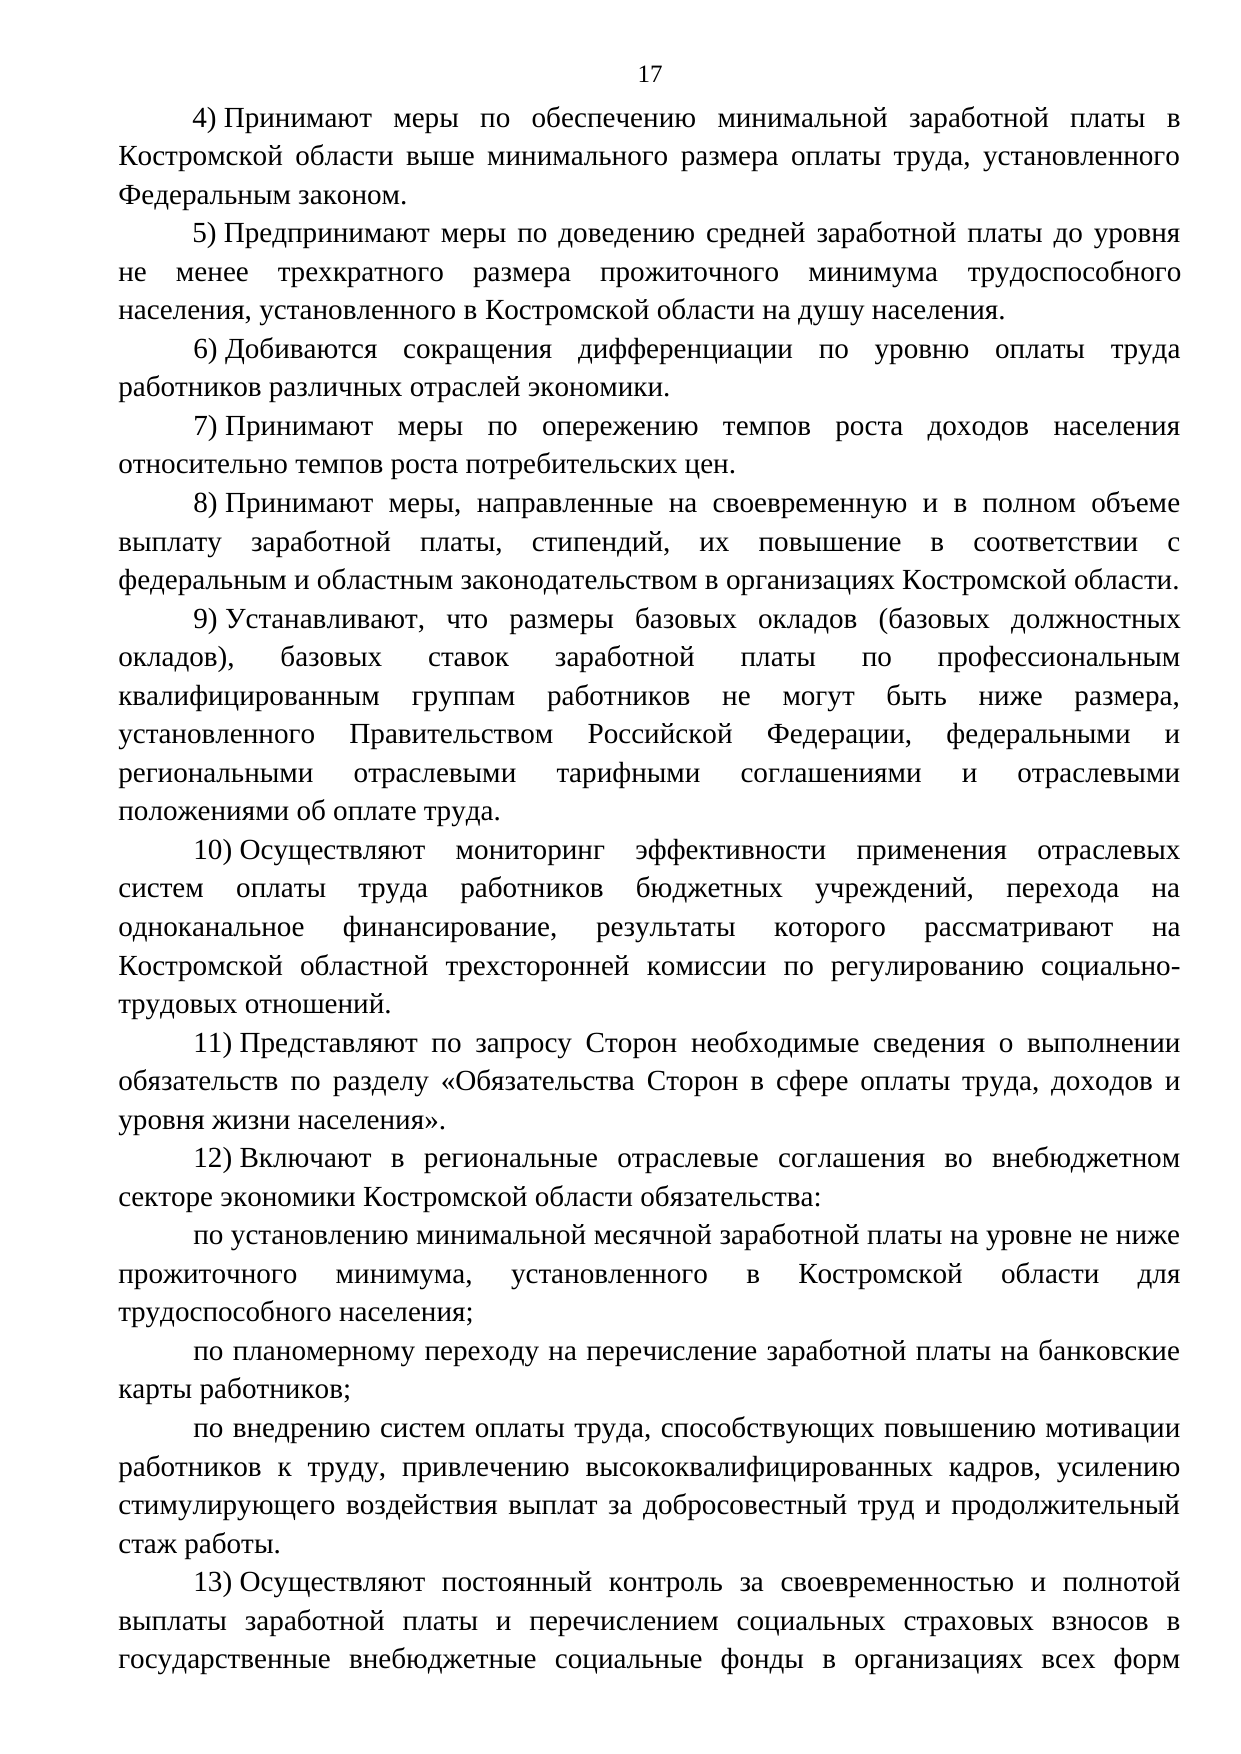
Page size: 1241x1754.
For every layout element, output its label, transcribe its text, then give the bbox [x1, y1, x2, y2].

text по установлению минимальной месячной заработной платы на уровне не ниже прожиточного минимума, установленного в Костромской области для трудоспособного населения; [118, 1217, 1181, 1328]
text 11) Представляют по запросу Сторон необходимые сведения о выполнении обязательств по разделу «Обязательства Сторон в сфере оплаты труда, доходов и уровня жизни населения». [118, 1025, 1181, 1135]
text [118, 1564, 1181, 1675]
text 9) Устанавливают, что размеры базовых окладов (базовых должностных окладов), базовых ставок заработной платы по профессиональным квалифицированным группам работников не могут быть ниже размера, установленного Правительством Российской Федерации, федеральными и региональными отраслевыми тарифными соглашениями и отраслевыми положениями об оплате труда. [118, 601, 1181, 827]
text 8) Принимают меры, направленные на своевременную и в полном объеме выплату заработной платы, стипендий, их повышение в соответствии с федеральным и областным законодательством в организациях Костромской области. [118, 485, 1181, 596]
text 4) Принимают меры по обеспечению минимальной заработной платы в Костромской области выше минимального размера оплаты труда, установленного Федеральным законом. [118, 100, 1181, 210]
text 7) Принимают меры по опережению темпов роста доходов населения относительно темпов роста потребительских цен. [118, 408, 1181, 480]
text по внедрению систем оплаты труда, способствующих повышению мотивации работников к труду, привлечению высококвалифицированных кадров, усилению стимулирующего воздействия выплат за добросовестный труд и продолжительный стаж работы. [118, 1410, 1181, 1559]
text 6) Добиваются сокращения дифференциации по уровню оплаты труда работников различных отраслей экономики. [118, 331, 1181, 403]
text 5) Предпринимают меры по доведению средней заработной платы до уровня не менее трехкратного размера прожиточного минимума трудоспособного населения, установленного в Костромской области на душу населения. [118, 215, 1181, 326]
text 10) Осуществляют мониторинг эффективности применения отраслевых систем оплаты труда работников бюджетных учреждений, перехода на одноканальное финансирование, результаты которого рассматривают на Костромской областной трехсторонней комиссии по регулированию социально-трудовых отношений. [118, 832, 1181, 1020]
text 12) Включают в региональные отраслевые соглашения во внебюджетном секторе экономики Костромской области обязательства: [118, 1140, 1181, 1212]
text по планомерному переходу на перечисление заработной платы на банковские карты работников; [118, 1333, 1181, 1405]
